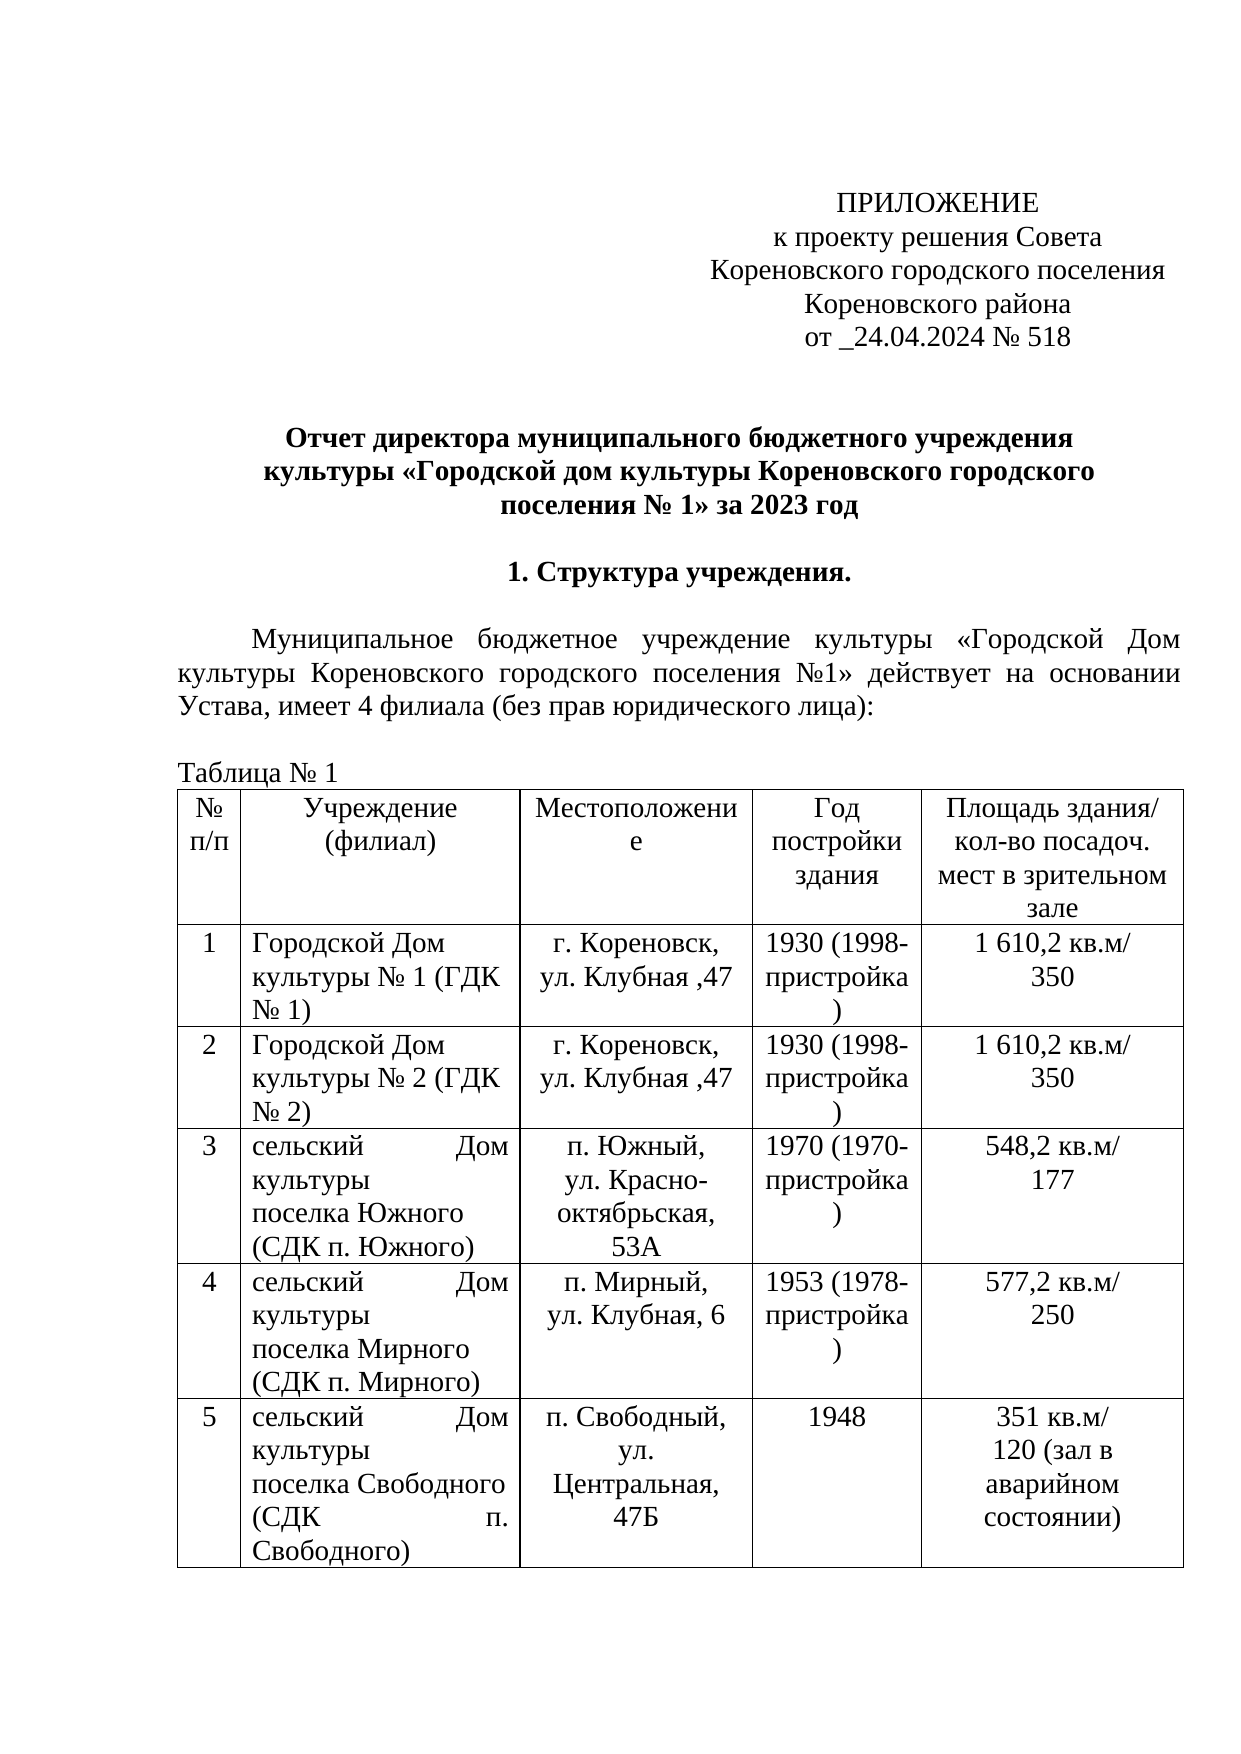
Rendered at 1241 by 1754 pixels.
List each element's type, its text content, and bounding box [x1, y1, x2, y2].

table_cell сельский Дом культуры поселка Свободного (СДК п. Свободного) [241, 1399, 519, 1567]
table_cell г. Кореновск, ул. Клубная ,47 [521, 925, 752, 1026]
table_header Год постройки здания [753, 790, 921, 924]
text Таблица № 1 [177, 755, 1181, 789]
table_cell 1930 (1998- пристройка) [753, 925, 921, 1026]
table_cell 548,2 кв.м/ 177 [922, 1129, 1183, 1263]
text Муниципальное бюджетное учреждение культуры «Городской Дом культуры Кореновского городского поселения №1» действует на основании Устава, имеет 4 филиала (без прав юридического лица): [177, 621, 1181, 722]
text 1. Структура учреждения. [177, 554, 1181, 588]
table_cell 1 610,2 кв.м/ 350 [922, 1027, 1183, 1127]
text культуры «Городской дом культуры Кореновского городского [177, 453, 1181, 487]
table_cell 1 [178, 925, 240, 1026]
table_cell 3 [178, 1129, 240, 1263]
table_cell Городской Дом культуры № 1 (ГДК № 1) [241, 925, 519, 1026]
table_cell Городской Дом культуры № 2 (ГДК № 2) [241, 1027, 519, 1127]
table_cell сельский Дом культуры поселка Мирного (СДК п. Мирного) [241, 1264, 519, 1398]
table_header № п/п [178, 790, 240, 924]
table_cell 1953 (1978- пристройка) [753, 1264, 921, 1398]
table_cell сельский Дом культуры поселка Южного (СДК п. Южного) [241, 1129, 519, 1263]
table_cell 1970 (1970- пристройка) [753, 1129, 921, 1263]
table_cell 4 [178, 1264, 240, 1398]
table_header Учреждение (филиал) [241, 790, 519, 924]
table_cell 577,2 кв.м/ 250 [922, 1264, 1183, 1398]
table_cell п. Южный, ул. Красно-октябрьская, 53А [521, 1129, 752, 1263]
table_cell п. Мирный, ул. Клубная, 6 [521, 1264, 752, 1398]
table_cell 351 кв.м/ 120 (зал в аварийном состоянии) [922, 1399, 1183, 1567]
table_header Площадь здания/ кол-во посадоч. мест в зрительном зале [922, 790, 1183, 924]
table_header Местоположение [521, 790, 752, 924]
text Отчет директора муниципального бюджетного учреждения [177, 420, 1181, 453]
text поселения № 1» за 2023 год [177, 487, 1181, 521]
table_cell 1 610,2 кв.м/ 350 [922, 925, 1183, 1026]
table_cell г. Кореновск, ул. Клубная ,47 [521, 1027, 752, 1127]
table_cell 2 [178, 1027, 240, 1127]
table_header ПРИЛОЖЕНИЕ к проекту решения Совета Кореновского городского поселения Кореновского района от _24.04.2024 № 518 [694, 185, 1181, 353]
table_cell 1930 (1998- пристройка) [753, 1027, 921, 1127]
table_cell п. Свободный, ул. Центральная, 47Б [521, 1399, 752, 1567]
table_cell 5 [178, 1399, 240, 1567]
table_cell 1948 [753, 1399, 921, 1567]
